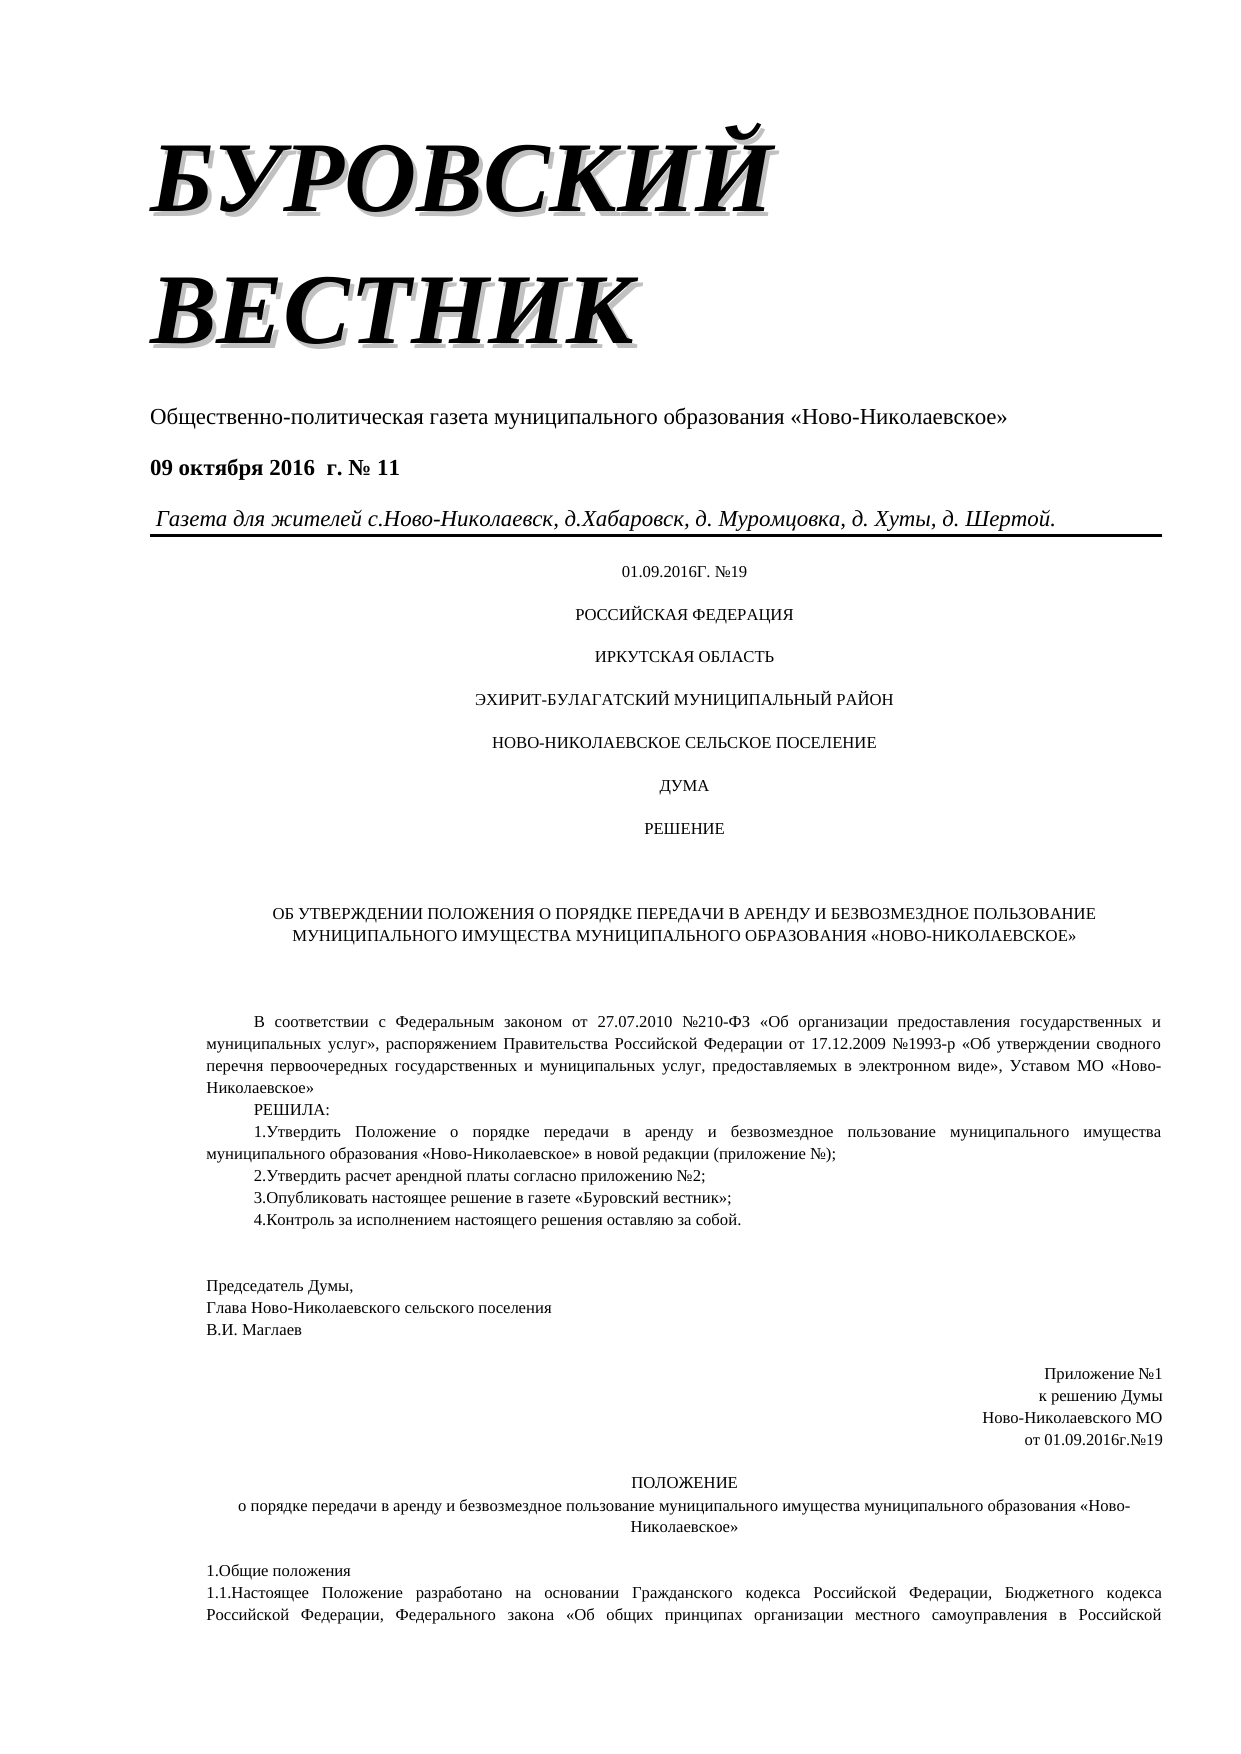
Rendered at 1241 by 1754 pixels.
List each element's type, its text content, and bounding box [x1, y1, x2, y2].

text Глава Ново-Николаевского сельского поселения [206, 1297, 1162, 1317]
text о порядке передачи в аренду и безвозмездное пользование муниципального имущества муниципального образования «Ново-Николаевское» [206, 1495, 1162, 1536]
text ИРКУТСКАЯ ОБЛАСТЬ [206, 647, 1162, 666]
text 1.Общие положения [206, 1561, 1162, 1580]
text ЭХИРИТ-БУЛАГАТСКИЙ МУНИЦИПАЛЬНЫЙ РАЙОН [206, 690, 1162, 709]
text Ново-Николаевского МО [206, 1407, 1162, 1427]
text Газета для жителей с.Ново-Николаевск, д.Хабаровск, д. Муромцовка, д. Хуты, д. Шертой. [150, 505, 1162, 534]
text 2.Утвердить расчет арендной платы согласно приложению №2; [206, 1166, 1162, 1185]
text РЕШИЛА: [206, 1100, 1162, 1119]
text В.И. Маглаев [206, 1319, 1162, 1339]
text БУРОВСКИЙ ВЕСТНИК [150, 118, 1162, 365]
text 09 октября 2016 г. № 11 [150, 454, 1162, 481]
text Приложение №1 [206, 1363, 1162, 1383]
text 1.Утвердить Положение о порядке передачи в аренду и безвозмездное пользование муниципального имущества муниципального образования «Ново-Николаевское» в новой редакции (приложение №); [206, 1122, 1162, 1163]
text 4.Контроль за исполнением настоящего решения оставляю за собой. [206, 1209, 1162, 1229]
text Председатель Думы, [206, 1276, 1162, 1295]
text РОССИЙСКАЯ ФЕДЕРАЦИЯ [206, 604, 1162, 624]
text 3.Опубликовать настоящее решение в газете «Буровский вестник»; [206, 1188, 1162, 1207]
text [206, 1583, 1162, 1624]
text Общественно-политическая газета муниципального образования «Ново-Николаевское» [150, 403, 1162, 430]
text от 01.09.2016г.№19 [206, 1429, 1162, 1448]
text ПОЛОЖЕНИЕ [206, 1473, 1162, 1492]
text В соответствии с Федеральным законом от 27.07.2010 №210-ФЗ «Об организации предоставления государственных и муниципальных услуг», распоряжением Правительства Российской Федерации от 17.12.2009 №1993-р «Об утверждении сводного перечня первоочередных государственных и муниципальных услуг, предоставляемых в электронном виде», Уставом МО «Ново-Николаевское» [206, 1012, 1162, 1097]
text 01.09.2016Г. №19 [206, 562, 1162, 581]
text НОВО-НИКОЛАЕВСКОЕ СЕЛЬСКОЕ ПОСЕЛЕНИЕ [206, 733, 1162, 752]
text ОБ УТВЕРЖДЕНИИ ПОЛОЖЕНИЯ О ПОРЯДКЕ ПЕРЕДАЧИ В АРЕНДУ И БЕЗВОЗМЕЗДНОЕ ПОЛЬЗОВАНИЕ МУНИЦИПАЛЬНОГО ИМУЩЕСТВА МУНИЦИПАЛЬНОГО ОБРАЗОВАНИЯ «НОВО-НИКОЛАЕВСКОЕ» [206, 904, 1162, 945]
text к решению Думы [206, 1385, 1162, 1404]
text ДУМА [206, 776, 1162, 795]
text РЕШЕНИЕ [206, 818, 1162, 838]
